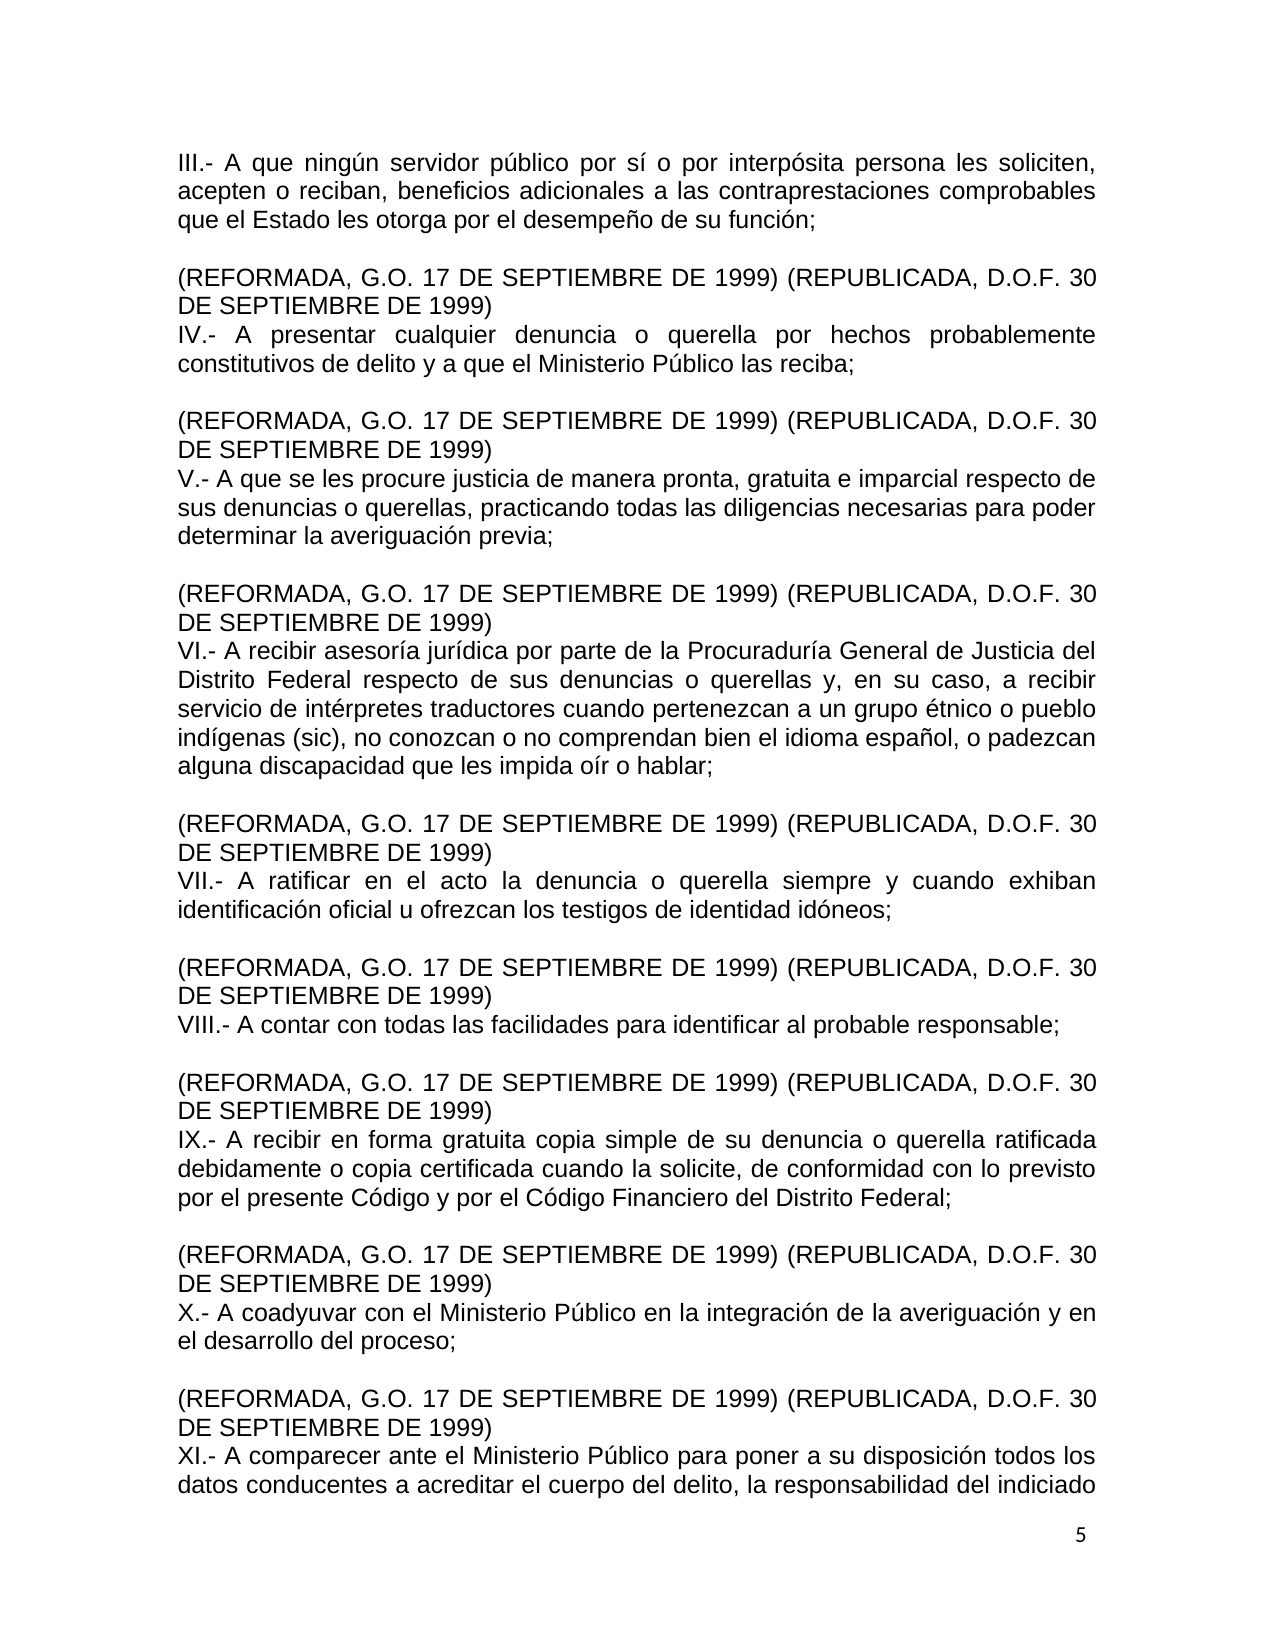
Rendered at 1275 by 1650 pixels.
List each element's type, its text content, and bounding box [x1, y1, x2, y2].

text (REFORMADA, G.O. 17 DE SEPTIEMBRE DE 1999) (REPUBLICADA, D.O.F. 30 DE SEPTIEMBRE DE 1999) [177, 1068, 1098, 1125]
text IV.- A presentar cualquier denuncia o querella por hechos probablemente constitutivos de delito y a que el Ministerio Público las reciba; [177, 320, 1098, 378]
text (REFORMADA, G.O. 17 DE SEPTIEMBRE DE 1999) (REPUBLICADA, D.O.F. 30 DE SEPTIEMBRE DE 1999) [177, 809, 1098, 866]
text VI.- A recibir asesoría jurídica por parte de la Procuraduría General de Justicia del Distrito Federal respecto de sus denuncias o querellas y, en su caso, a recibir servicio de intérpretes traductores cuando pertenezcan a un grupo étnico o pueblo indígenas (sic), no conozcan o no comprendan bien el idioma español, o padezcan alguna discapacidad que les impida oír o hablar; [177, 636, 1098, 780]
text V.- A que se les procure justicia de manera pronta, gratuita e imparcial respecto de sus denuncias o querellas, practicando todas las diligencias necesarias para poder determinar la averiguación previa; [177, 464, 1098, 550]
text (REFORMADA, G.O. 17 DE SEPTIEMBRE DE 1999) (REPUBLICADA, D.O.F. 30 DE SEPTIEMBRE DE 1999) [177, 406, 1098, 464]
text III.- A que ningún servidor público por sí o por interpósita persona les soliciten, acepten o reciban, beneficios adicionales a las contraprestaciones comprobables que el Estado les otorga por el desempeño de su función; [177, 148, 1098, 234]
text (REFORMADA, G.O. 17 DE SEPTIEMBRE DE 1999) (REPUBLICADA, D.O.F. 30 DE SEPTIEMBRE DE 1999) [177, 1240, 1098, 1298]
text (REFORMADA, G.O. 17 DE SEPTIEMBRE DE 1999) (REPUBLICADA, D.O.F. 30 DE SEPTIEMBRE DE 1999) [177, 579, 1098, 636]
text VIII.- A contar con todas las facilidades para identificar al probable responsable; [177, 1010, 1098, 1039]
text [177, 1441, 1098, 1499]
text (REFORMADA, G.O. 17 DE SEPTIEMBRE DE 1999) (REPUBLICADA, D.O.F. 30 DE SEPTIEMBRE DE 1999) [177, 953, 1098, 1010]
text (REFORMADA, G.O. 17 DE SEPTIEMBRE DE 1999) (REPUBLICADA, D.O.F. 30 DE SEPTIEMBRE DE 1999) [177, 1384, 1098, 1441]
text VII.- A ratificar en el acto la denuncia o querella siempre y cuando exhiban identificación oficial u ofrezcan los testigos de identidad idóneos; [177, 866, 1098, 924]
text (REFORMADA, G.O. 17 DE SEPTIEMBRE DE 1999) (REPUBLICADA, D.O.F. 30 DE SEPTIEMBRE DE 1999) [177, 263, 1098, 320]
text IX.- A recibir en forma gratuita copia simple de su denuncia o querella ratificada debidamente o copia certificada cuando la solicite, de conformidad con lo previsto por el presente Código y por el Código Financiero del Distrito Federal; [177, 1125, 1098, 1211]
text X.- A coadyuvar con el Ministerio Público en la integración de la averiguación y en el desarrollo del proceso; [177, 1298, 1098, 1355]
